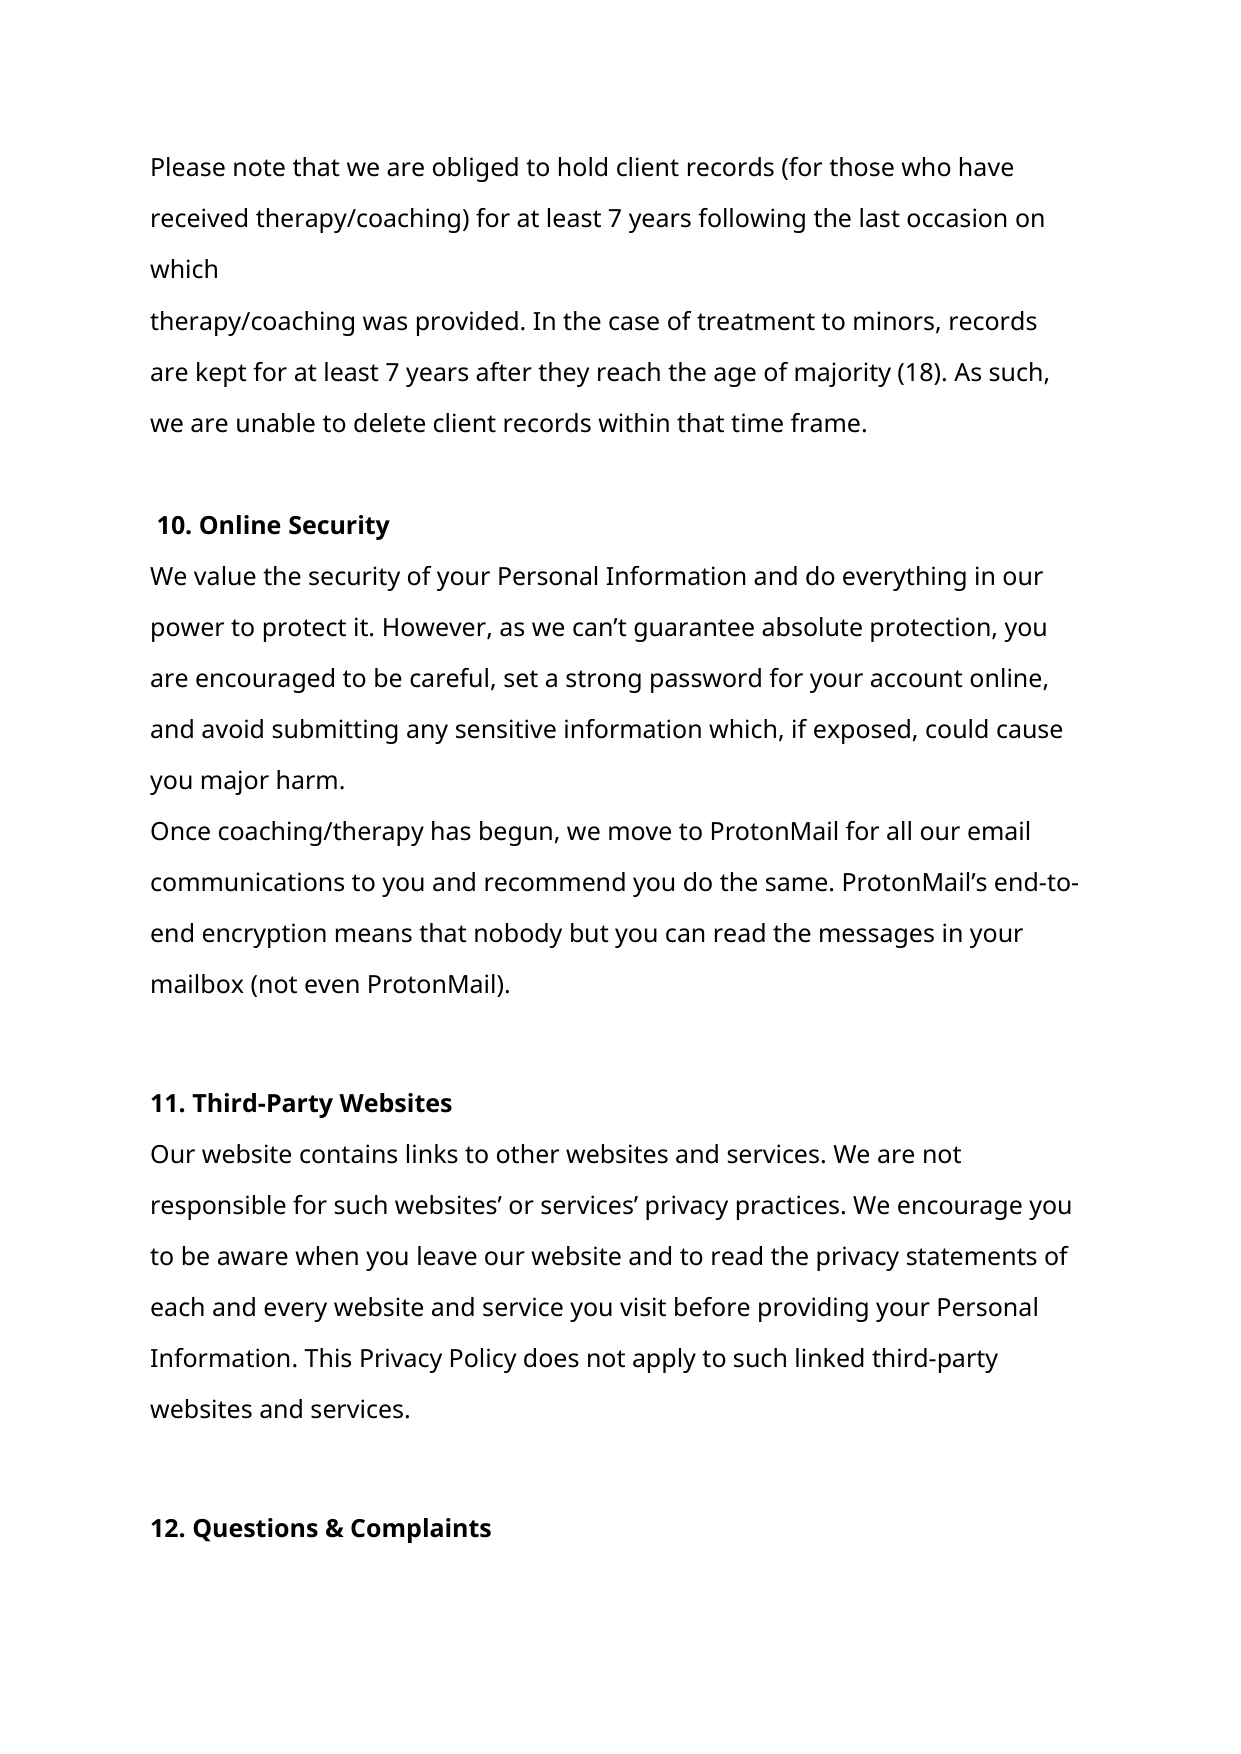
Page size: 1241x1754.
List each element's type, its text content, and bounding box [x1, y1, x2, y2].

text Once coaching/therapy has begun, we move to ProtonMail for all our email communications to you and recommend you do the same. ProtonMail’s end-to-end encryption means that nobody but you can read the messages in your mailbox (not even ProtonMail). [150, 813, 1090, 1001]
text are kept for at least 7 years after they reach the age of majority (18). As such, we are unable to delete client records within that time frame. [150, 354, 1090, 439]
text Our website contains links to other websites and services. We are not responsible for such websites’ or services’ privacy practices. We encourage you to be aware when you leave our website and to read the privacy statements of each and every website and service you visit before providing your Personal Information. This Privacy Policy does not apply to such linked third-party websites and services. [150, 1136, 1090, 1426]
text 10. Online Security [150, 507, 1090, 541]
text 12. Questions & Complaints [150, 1510, 1090, 1544]
text therapy/coaching was provided. In the case of treatment to minors, records [150, 303, 1090, 337]
text We value the security of your Personal Information and do everything in our power to protect it. However, as we can’t guarantee absolute protection, you are encouraged to be careful, set a strong password for your account online, and avoid submitting any sensitive information which, if exposed, could cause you major harm. [150, 558, 1090, 797]
text ​Please note that we are obliged to hold client records (for those who have received therapy/coaching) for at least 7 years following the last occasion on which [150, 150, 1090, 286]
text 11. Third-Party Websites [150, 1085, 1090, 1119]
